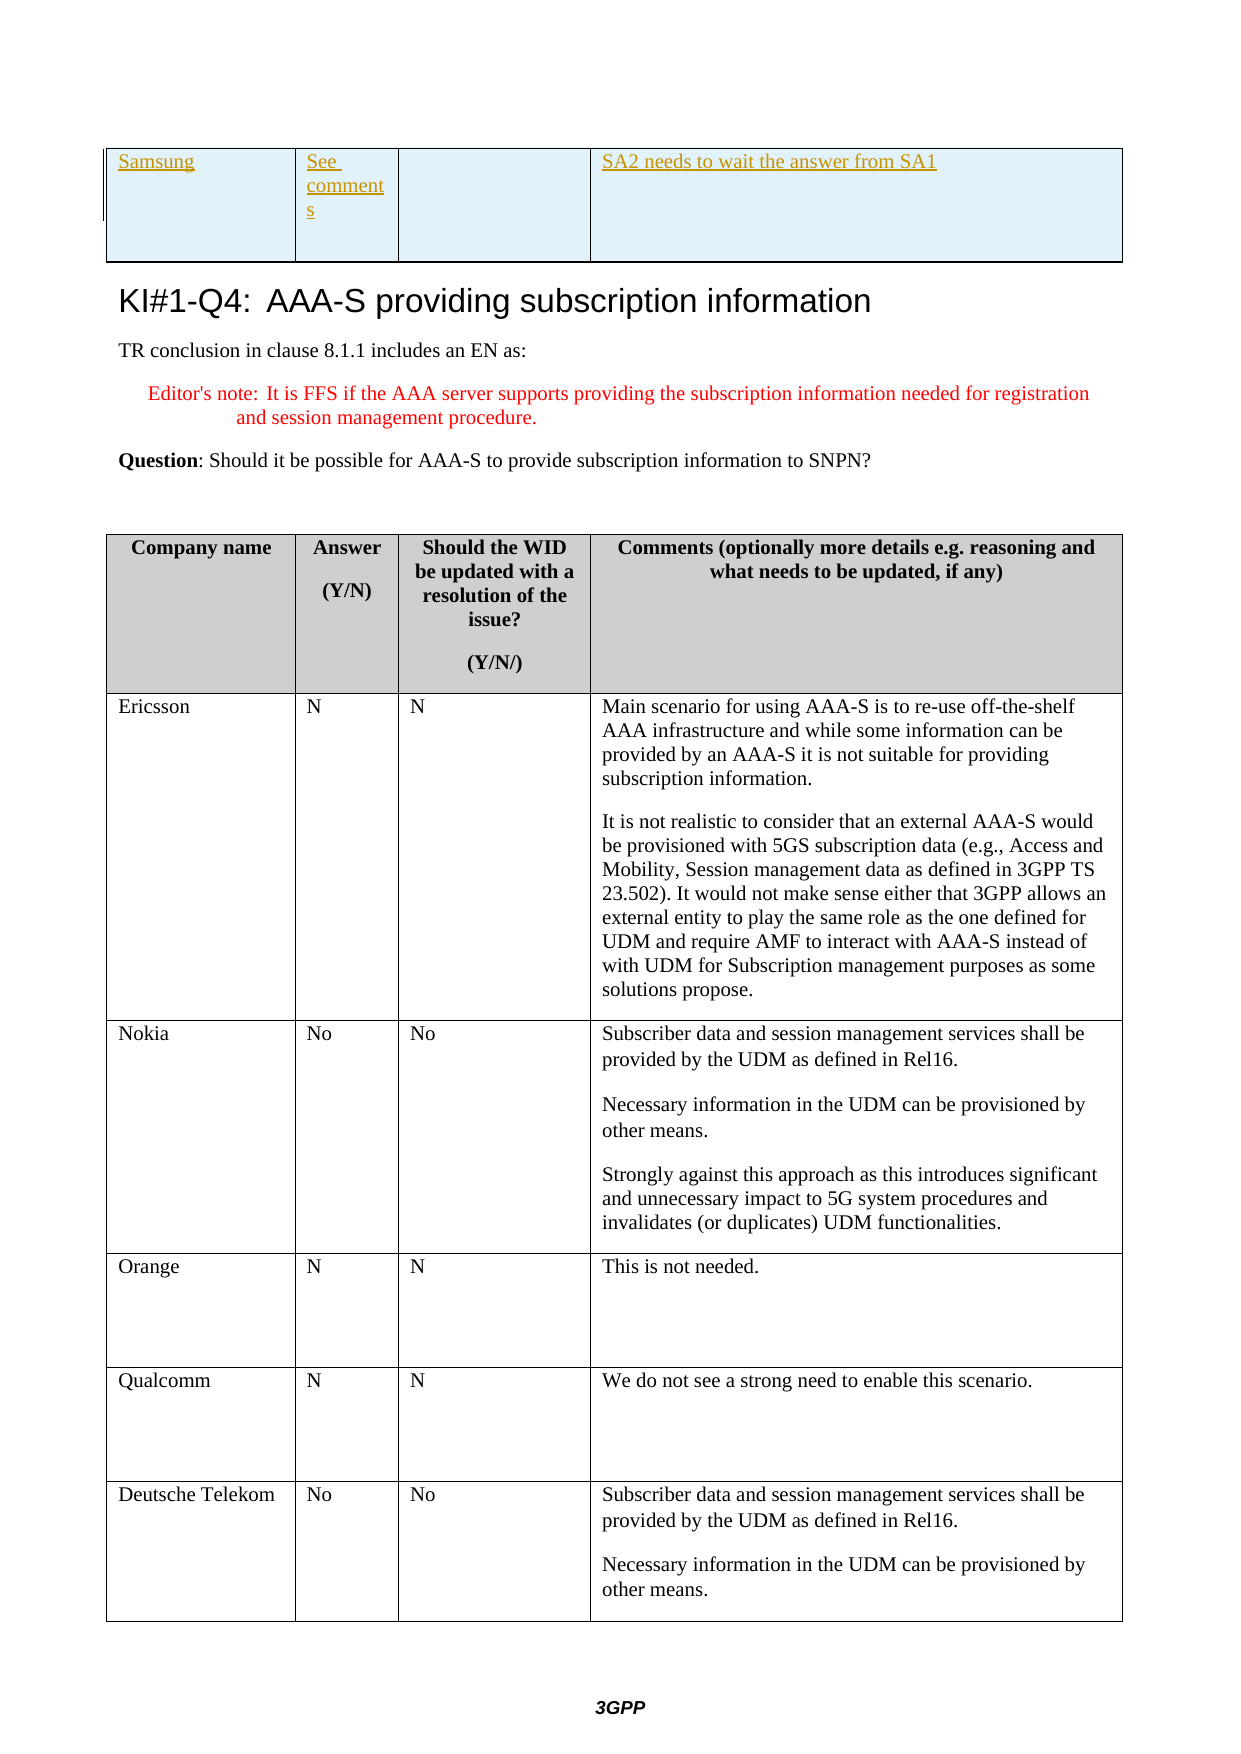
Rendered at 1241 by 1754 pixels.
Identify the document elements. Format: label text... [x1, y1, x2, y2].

table_cell Main scenario for using AAA-S is to re-use off-the-shelf AAA infrastructure and while some information can be provided by an AAA-S it is not suitable for providing subscription information. It is not realistic to consider that an external AAA-S would be provisioned with 5GS subscription data (e.g., Access and Mobility, Session management data as defined in 3GPP TS 23.502). It would not make sense either that 3GPP allows an external entity to play the same role as the one defined for UDM and require AMF to interact with AAA-S instead of with UDM for Subscription management purposes as some solutions propose. [591, 694, 1122, 1020]
table_header Comments (optionally more details e.g. reasoning and what needs to be updated, if any) [591, 535, 1122, 693]
text Editor's note: It is FFS if the AAA server supports providing the subscription information needed for registration and session management procedure. [148, 381, 1122, 429]
text TR conclusion in clause 8.1.1 includes an EN as: [118, 338, 1122, 362]
table_cell Orange [107, 1254, 295, 1367]
table_cell No [399, 1482, 590, 1621]
table_cell N [399, 1368, 590, 1481]
table_cell Subscriber data and session management services shall be provided by the UDM as defined in Rel16. Necessary information in the UDM can be provisioned by other means. Strongly against this approach as this introduces significant and unnecessary impact to 5G system procedures and invalidates (or duplicates) UDM functionalities. [591, 1021, 1122, 1253]
table_cell N [399, 1254, 590, 1367]
table_cell This is not needed. [591, 1254, 1122, 1367]
table_cell N [296, 694, 398, 1020]
table_cell Subscriber data and session management services shall be provided by the UDM as defined in Rel16. Necessary information in the UDM can be provisioned by other means. [591, 1482, 1122, 1621]
subtitle KI#1-Q4: AAA-S providing subscription information [118, 281, 1122, 320]
table_cell No [399, 1021, 590, 1253]
table_cell N [399, 694, 590, 1020]
table_cell Qualcomm [107, 1368, 295, 1481]
table_cell We do not see a strong need to enable this scenario. [591, 1368, 1122, 1481]
table_cell Nokia [107, 1021, 295, 1253]
table_cell No [296, 1482, 398, 1621]
table_cell N [296, 1368, 398, 1481]
text Question: Should it be possible for AAA-S to provide subscription information to SNPN? [118, 448, 1122, 472]
table_cell N [296, 1254, 398, 1367]
table_cell Ericsson [107, 694, 295, 1020]
table_header Should the WID be updated with a resolution of the issue? (Y/N/) [399, 535, 590, 693]
table_cell Deutsche Telekom [107, 1482, 295, 1621]
table_header Company name [107, 535, 295, 693]
table_cell No [296, 1021, 398, 1253]
table_header Answer (Y/N) [296, 535, 398, 693]
